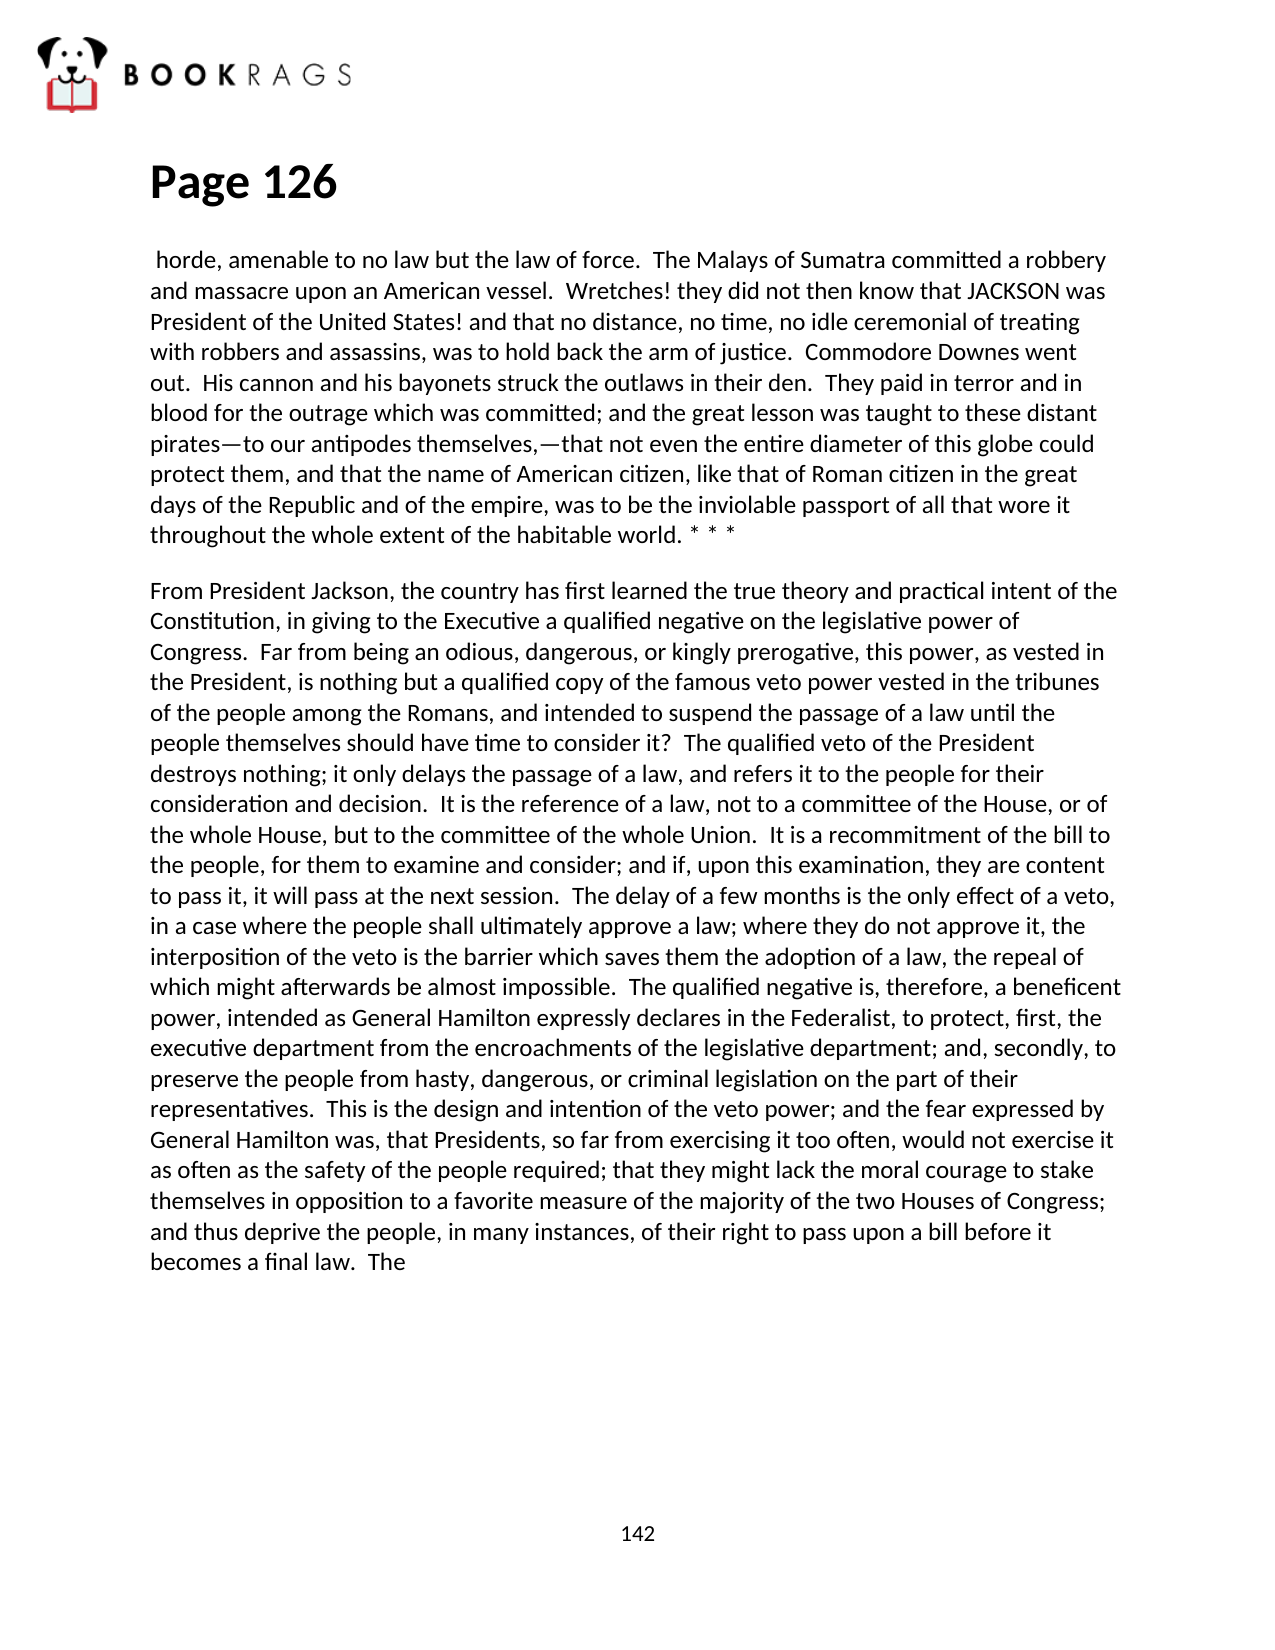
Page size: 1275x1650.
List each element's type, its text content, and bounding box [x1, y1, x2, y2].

text From President Jackson, the country has first learned the true theory and practical intent of the Constitution, in giving to the Executive a qualified negative on the legislative power of Congress. Far from being an odious, dangerous, or kingly prerogative, this power, as vested in the President, is nothing but a qualified copy of the famous veto power vested in the tribunes of the people among the Romans, and intended to suspend the passage of a law until the people themselves should have time to consider it? The qualified veto of the President destroys nothing; it only delays the passage of a law, and refers it to the people for their consideration and decision. It is the reference of a law, not to a committee of the House, or of the whole House, but to the committee of the whole Union. It is a recommitment of the bill to the people, for them to examine and consider; and if, upon this examination, they are content to pass it, it will pass at the next session. The delay of a few months is the only effect of a veto, in a case where the people shall ultimately approve a law; where they do not approve it, the interposition of the veto is the barrier which saves them the adoption of a law, the repeal of which might afterwards be almost impossible. The qualified negative is, therefore, a beneficent power, intended as General Hamilton expressly declares in the Federalist, to protect, first, the executive department from the encroachments of the legislative department; and, secondly, to preserve the people from hasty, dangerous, or criminal legislation on the part of their representatives. This is the design and intention of the veto power; and the fear expressed by General Hamilton was, that Presidents, so far from exercising it too often, would not exercise it as often as the safety of the people required; that they might lack the moral courage to stake themselves in opposition to a favorite measure of the majority of the two Houses of Congress; and thus deprive the people, in many instances, of their right to pass upon a bill before it becomes a final law. The [150, 575, 1125, 1277]
picture [37, 37, 351, 113]
text Page 126 [150, 150, 1125, 211]
text horde, amenable to no law but the law of force. The Malays of Sumatra committed a robbery and massacre upon an American vessel. Wretches! they did not then know that JACKSON was President of the United States! and that no distance, no time, no idle ceremonial of treating with robbers and assassins, was to hold back the arm of justice. Commodore Downes went out. His cannon and his bayonets struck the outlaws in their den. They paid in terror and in blood for the outrage which was committed; and the great lesson was taught to these distant pirates—­to our antipodes themselves,—­that not even the entire diameter of this globe could protect them, and that the name of American citizen, like that of Roman citizen in the great days of the Republic and of the empire, was to be the inviolable passport of all that wore it throughout the whole extent of the habitable world. * * * [150, 244, 1125, 550]
